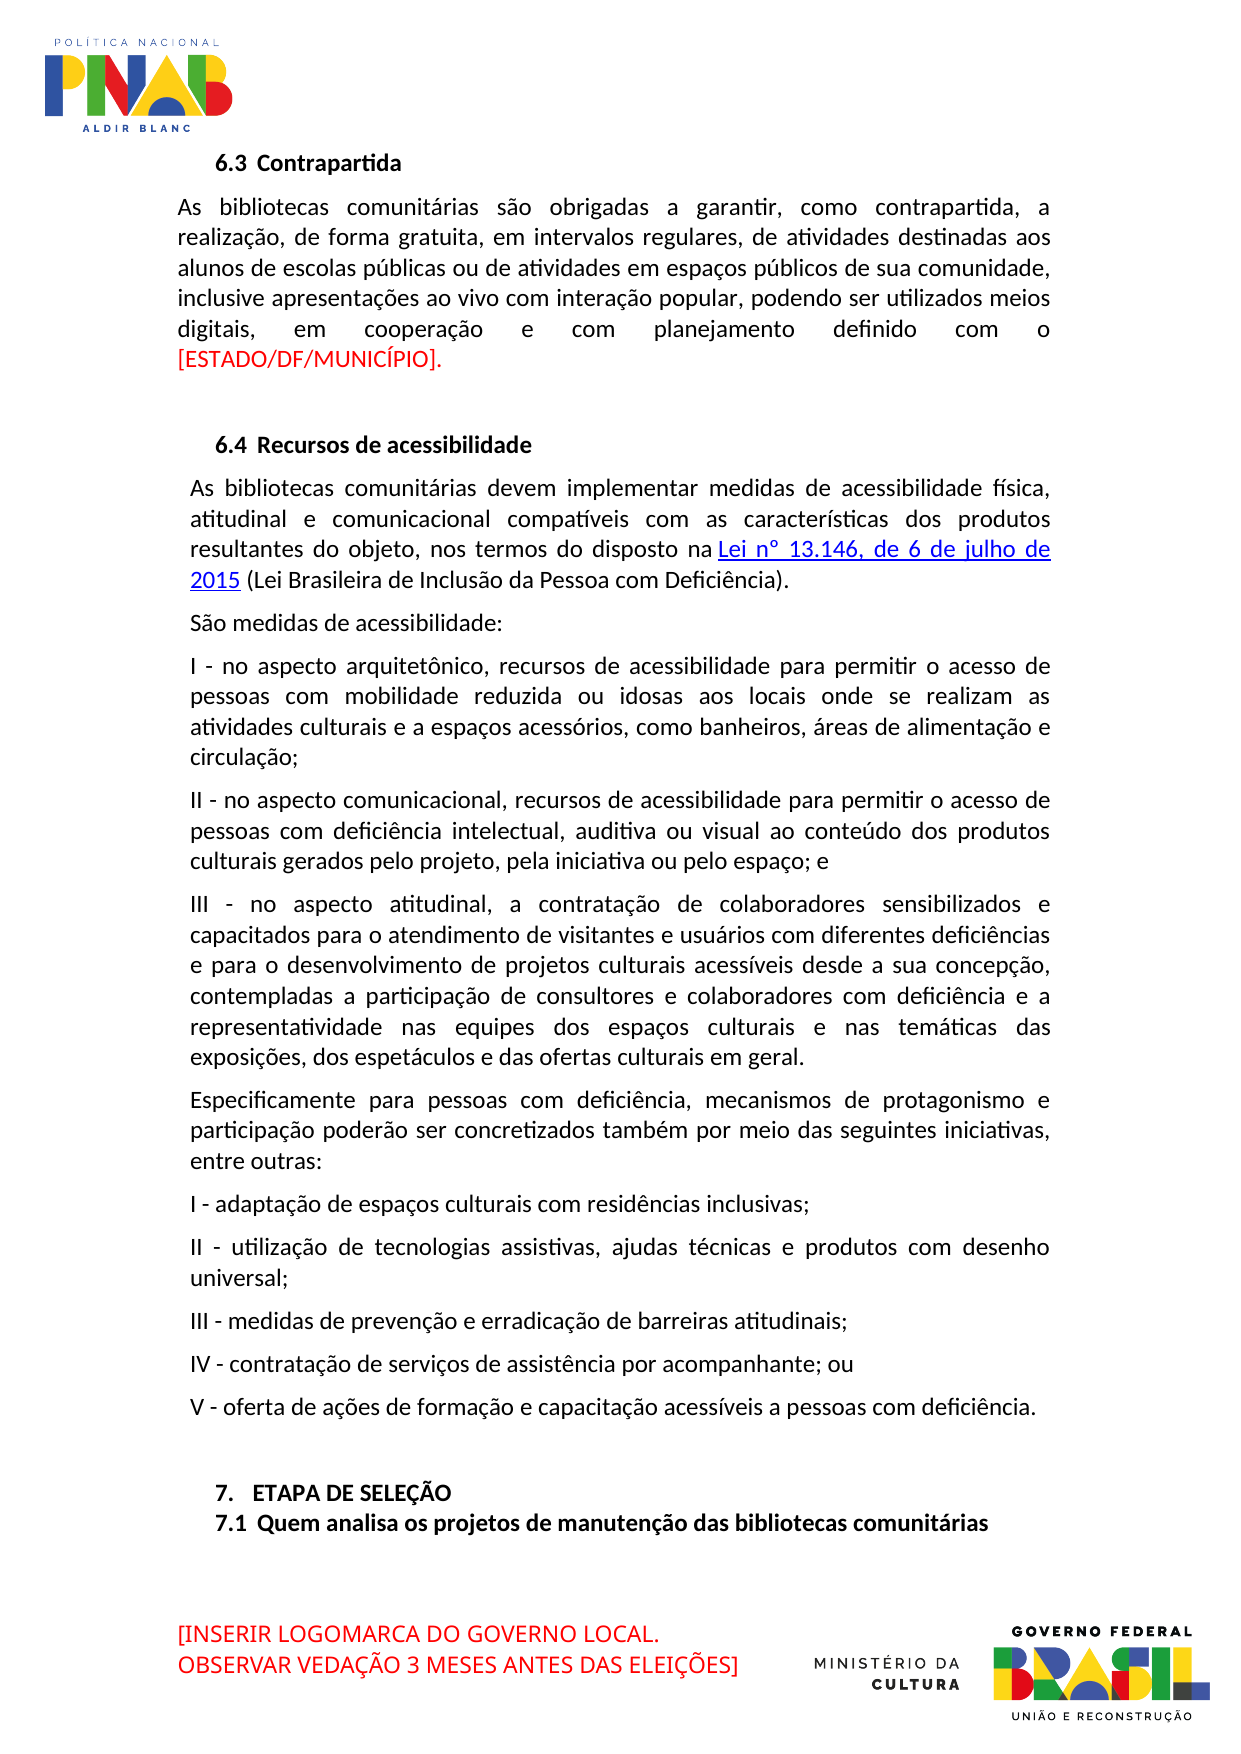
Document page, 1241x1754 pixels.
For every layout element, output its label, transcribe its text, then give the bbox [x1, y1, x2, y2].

text II - utilização de tecnologias assistivas, ajudas técnicas e produtos com desenho universal; [190, 1231, 1051, 1292]
list Recursos de acessibilidade [215, 429, 1051, 460]
text Especificamente para pessoas com deficiência, mecanismos de protagonismo e participação poderão ser concretizados também por meio das seguintes iniciativas, entre outras: [190, 1084, 1051, 1176]
text III - medidas de prevenção e erradicação de barreiras atitudinais; [190, 1305, 1051, 1335]
text IV - contratação de serviços de assistência por acompanhante; ou [190, 1348, 1051, 1378]
text I - no aspecto arquitetônico, recursos de acessibilidade para permitir o acesso de pessoas com mobilidade reduzida ou idosas aos locais onde se realizam as atividades culturais e a espaços acessórios, como banheiros, áreas de alimentação e circulação; [190, 650, 1051, 772]
list Contrapartida [215, 148, 1051, 178]
text As bibliotecas comunitárias são obrigadas a garantir, como contrapartida, a realização, de forma gratuita, em intervalos regulares, de atividades destinadas aos alunos de escolas públicas ou de atividades em espaços públicos de sua comunidade, inclusive apresentações ao vivo com interação popular, podendo ser utilizados meios digitais, em cooperação e com planejamento definido com o [ESTADO/DF/MUNICÍPIO]. [177, 191, 1051, 374]
list Quem analisa os projetos de manutenção das bibliotecas comunitárias [215, 1507, 1051, 1538]
picture [0, 1, 1238, 1752]
text V - oferta de ações de formação e capacitação acessíveis a pessoas com deficiência. [190, 1391, 1051, 1421]
text II - no aspecto comunicacional, recursos de acessibilidade para permitir o acesso de pessoas com deficiência intelectual, auditiva ou visual ao conteúdo dos produtos culturais gerados pelo projeto, pela iniciativa ou pelo espaço; e [190, 784, 1051, 876]
text São medidas de acessibilidade: [190, 607, 1051, 637]
list ETAPA DE SELEÇÃO [215, 1477, 1051, 1507]
text III - no aspecto atitudinal, a contratação de colaboradores sensibilizados e capacitados para o atendimento de visitantes e usuários com diferentes deficiências e para o desenvolvimento de projetos culturais acessíveis desde a sua concepção, contempladas a participação de consultores e colaboradores com deficiência e a representatividade nas equipes dos espaços culturais e nas temáticas das exposições, dos espetáculos e das ofertas culturais em geral. [190, 888, 1051, 1072]
text I - adaptação de espaços culturais com residências inclusivas; [190, 1188, 1051, 1219]
text As bibliotecas comunitárias devem implementar medidas de acessibilidade física, atitudinal e comunicacional compatíveis com as características dos produtos resultantes do objeto, nos termos do disposto na Lei nº 13.146, de 6 de julho de 2015 (Lei Brasileira de Inclusão da Pessoa com Deficiência). [190, 472, 1051, 594]
